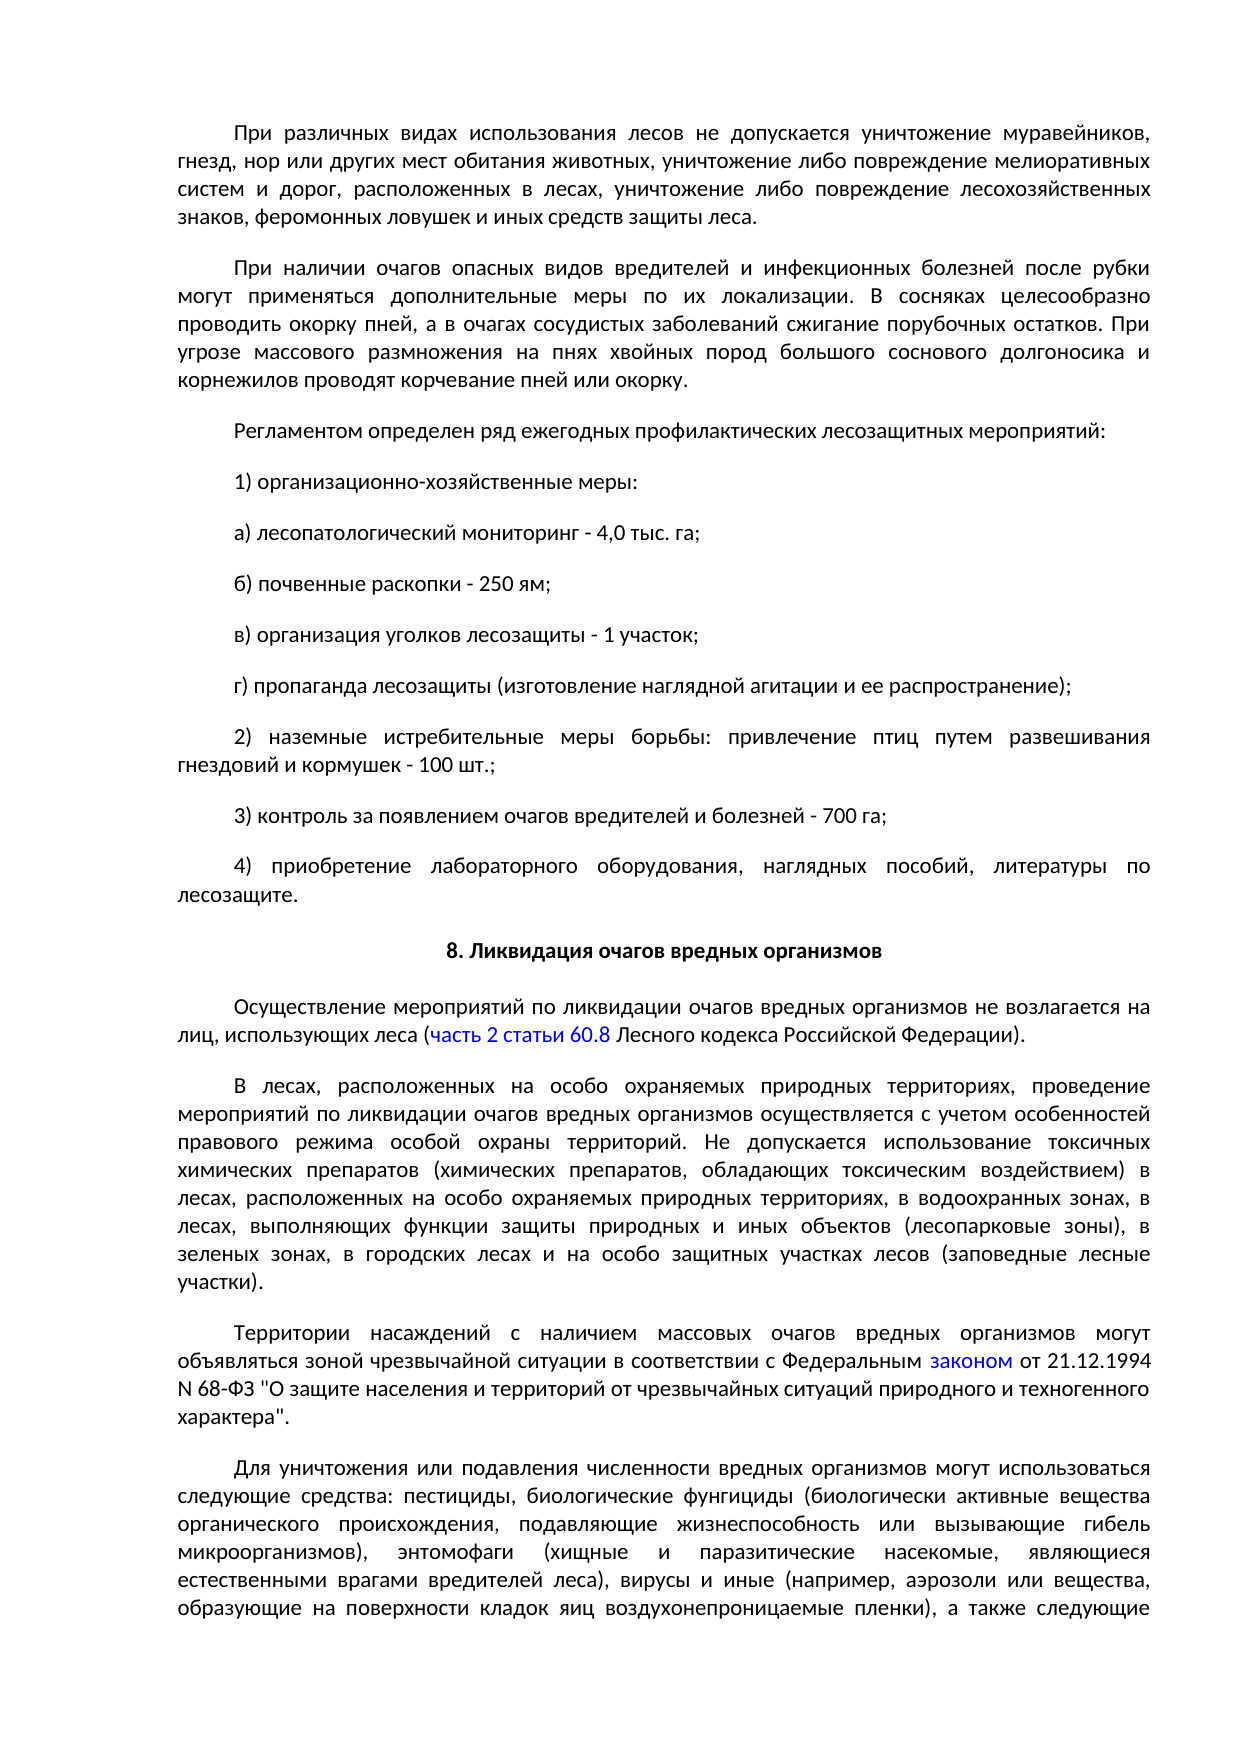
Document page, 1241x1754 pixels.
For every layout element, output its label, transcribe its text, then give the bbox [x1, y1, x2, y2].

text 2) наземные истребительные меры борьбы: привлечение птиц путем развешивания гнездовий и кормушек - 100 шт.; [177, 722, 1152, 778]
text При наличии очагов опасных видов вредителей и инфекционных болезней после рубки могут применяться дополнительные меры по их локализации. В сосняках целесообразно проводить окорку пней, а в очагах сосудистых заболеваний сжигание порубочных остатков. При угрозе массового размножения на пнях хвойных пород большого соснового долгоносика и корнежилов проводят корчевание пней или окорку. [177, 253, 1152, 393]
text 3) контроль за появлением очагов вредителей и болезней - 700 га; [177, 801, 1152, 829]
text а) лесопатологический мониторинг - 4,0 тыс. га; [177, 518, 1152, 546]
text Территории насаждений с наличием массовых очагов вредных организмов могут объявляться зоной чрезвычайной ситуации в соответствии с Федеральным законом от 21.12.1994 N 68-ФЗ "О защите населения и территорий от чрезвычайных ситуаций природного и техногенного характера". [177, 1318, 1152, 1430]
text В лесах, расположенных на особо охраняемых природных территориях, проведение мероприятий по ликвидации очагов вредных организмов осуществляется с учетом особенностей правового режима особой охраны территорий. Не допускается использование токсичных химических препаратов (химических препаратов, обладающих токсическим воздействием) в лесах, расположенных на особо охраняемых природных территориях, в водоохранных зонах, в лесах, выполняющих функции защиты природных и иных объектов (лесопарковые зоны), в зеленых зонах, в городских лесах и на особо защитных участках лесов (заповедные лесные участки). [177, 1071, 1152, 1295]
text 4) приобретение лабораторного оборудования, наглядных пособий, литературы по лесозащите. [177, 852, 1152, 908]
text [177, 1453, 1152, 1621]
text Регламентом определен ряд ежегодных профилактических лесозащитных мероприятий: [177, 416, 1152, 444]
title 8. Ликвидация очагов вредных организмов [177, 936, 1152, 964]
text При различных видах использования лесов не допускается уничтожение муравейников, гнезд, нор или других мест обитания животных, уничтожение либо повреждение мелиоративных систем и дорог, расположенных в лесах, уничтожение либо повреждение лесохозяйственных знаков, феромонных ловушек и иных средств защиты леса. [177, 118, 1152, 230]
text б) почвенные раскопки - 250 ям; [177, 569, 1152, 597]
text г) пропаганда лесозащиты (изготовление наглядной агитации и ее распространение); [177, 671, 1152, 699]
text 1) организационно-хозяйственные меры: [177, 467, 1152, 495]
text в) организация уголков лесозащиты - 1 участок; [177, 620, 1152, 648]
text Осуществление мероприятий по ликвидации очагов вредных организмов не возлагается на лиц, использующих леса (часть 2 статьи 60.8 Лесного кодекса Российской Федерации). [177, 992, 1152, 1048]
